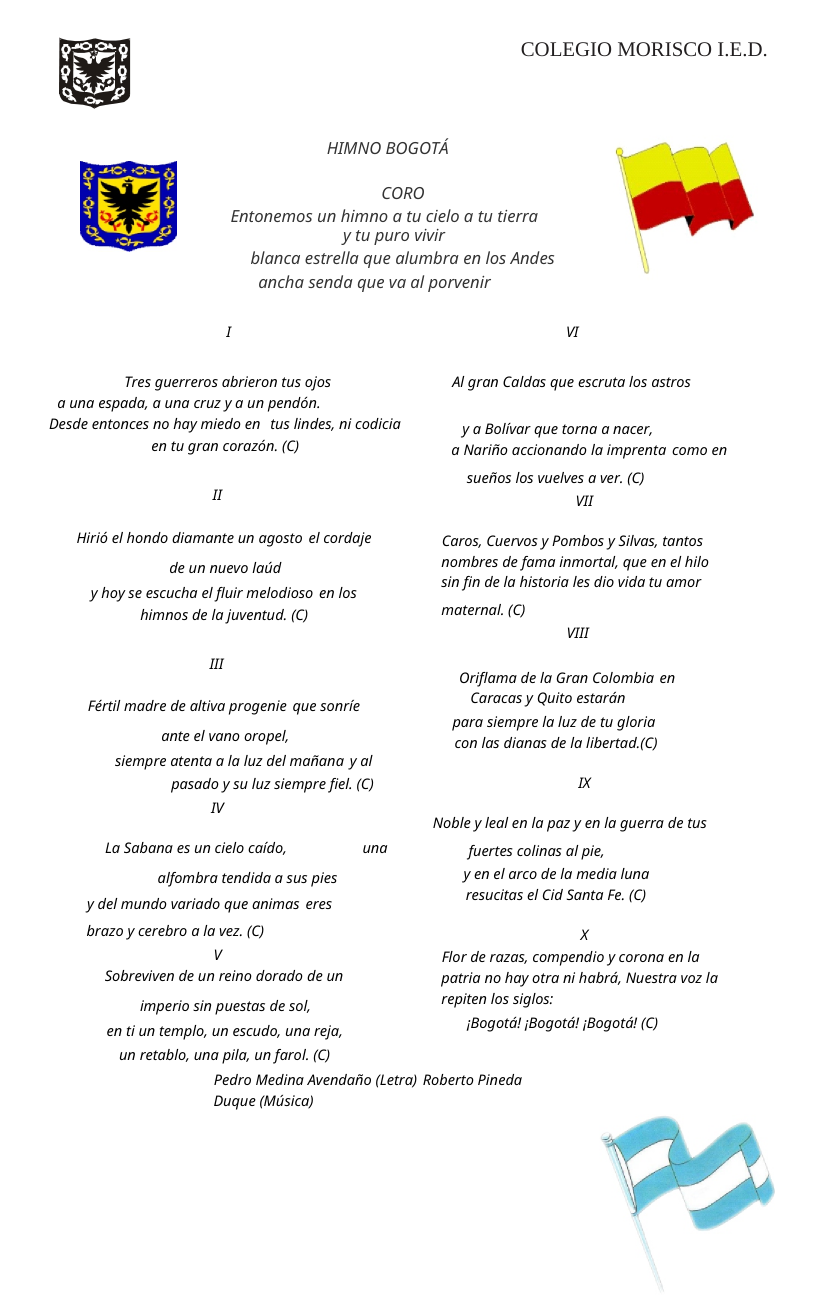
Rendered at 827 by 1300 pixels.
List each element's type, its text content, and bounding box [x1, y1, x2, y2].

text CORO [177, 181, 600, 204]
text V [48, 944, 403, 964]
text en ti un templo, un escudo, una reja, [73, 1021, 376, 1041]
text III [48, 653, 403, 673]
text II [48, 484, 403, 504]
text Entonemos un himno a tu cielo a tu tierra y tu puro vivir [177, 206, 542, 247]
text IX [458, 773, 712, 793]
text Tres guerreros abrieron tus ojos Al gran Caldas que escruta los astros [48, 371, 768, 391]
text La Sabana es un cielo caído, una alfombra tendida a sus pies [91, 838, 403, 890]
text VII [458, 491, 712, 510]
text y del mundo variado que animas eres brazo y cerebro a la vez. (C) [86, 894, 364, 943]
text a una espada, a una cruz y a un pendón. [57, 393, 403, 413]
text un retablo, una pila, un farol. (C) [73, 1044, 376, 1064]
text siempre atenta a la luz del mañana y al pasado y su luz siempre fiel. (C) [76, 751, 373, 796]
text VIII [433, 623, 768, 643]
text y hoy se escucha el fluir melodioso en los himnos de la juventud. (C) [73, 583, 376, 625]
text a Nariño accionando la imprenta como en sueños los vuelves a ver. (C) [451, 440, 768, 489]
text Noble y leal en la paz y en la guerra de tus fuertes colinas al pie, [433, 813, 754, 862]
picture [58, 36, 131, 109]
picture [79, 160, 177, 252]
text con las dianas de la libertad.(C) [454, 733, 729, 753]
text Flor de razas, compendio y corona en la patria no hay otra ni habrá, Nuestra voz la repiten los siglos: [441, 947, 729, 1008]
text y a Bolívar que torna a nacer, [462, 418, 729, 438]
text X [458, 925, 712, 945]
text ¡Bogotá! ¡Bogotá! ¡Bogotá! (C) [466, 1012, 729, 1032]
text Oriflama de la Gran Colombia en Caracas y Quito estarán [459, 668, 729, 708]
text Hirió el hondo diamante un agosto el cordaje de un nuevo laúd [73, 528, 376, 579]
text Desde entonces no hay miedo en tus lindes, ni codicia en tu gran corazón. (C) [48, 414, 403, 456]
text Sobreviven de un reino dorado de un imperio sin puestas de sol, [87, 966, 363, 1017]
picture [598, 1113, 776, 1296]
text IV [48, 798, 403, 818]
text para siempre la luz de tu gloria [452, 712, 729, 732]
text Pedro Medina Avendaño (Letra) Roberto Pineda Duque (Música) [213, 1070, 546, 1111]
text y en el arco de la media luna [463, 864, 729, 883]
text resucitas el Cid Santa Fe. (C) [465, 885, 729, 905]
picture [600, 123, 768, 287]
text HIMNO BOGOTÁ [46, 136, 600, 159]
text I VI [48, 322, 768, 342]
text Fértil madre de altiva progenie que sonríe ante el vano oropel, [73, 696, 376, 748]
text Caros, Cuervos y Pombos y Silvas, tantos nombres de fama inmortal, que en el hilo sin fin de la historia les dio vida tu amor maternal. (C) [441, 531, 729, 621]
text blanca estrella que alumbra en los Andes [80, 247, 600, 269]
text ancha senda que va al porvenir [46, 271, 769, 294]
